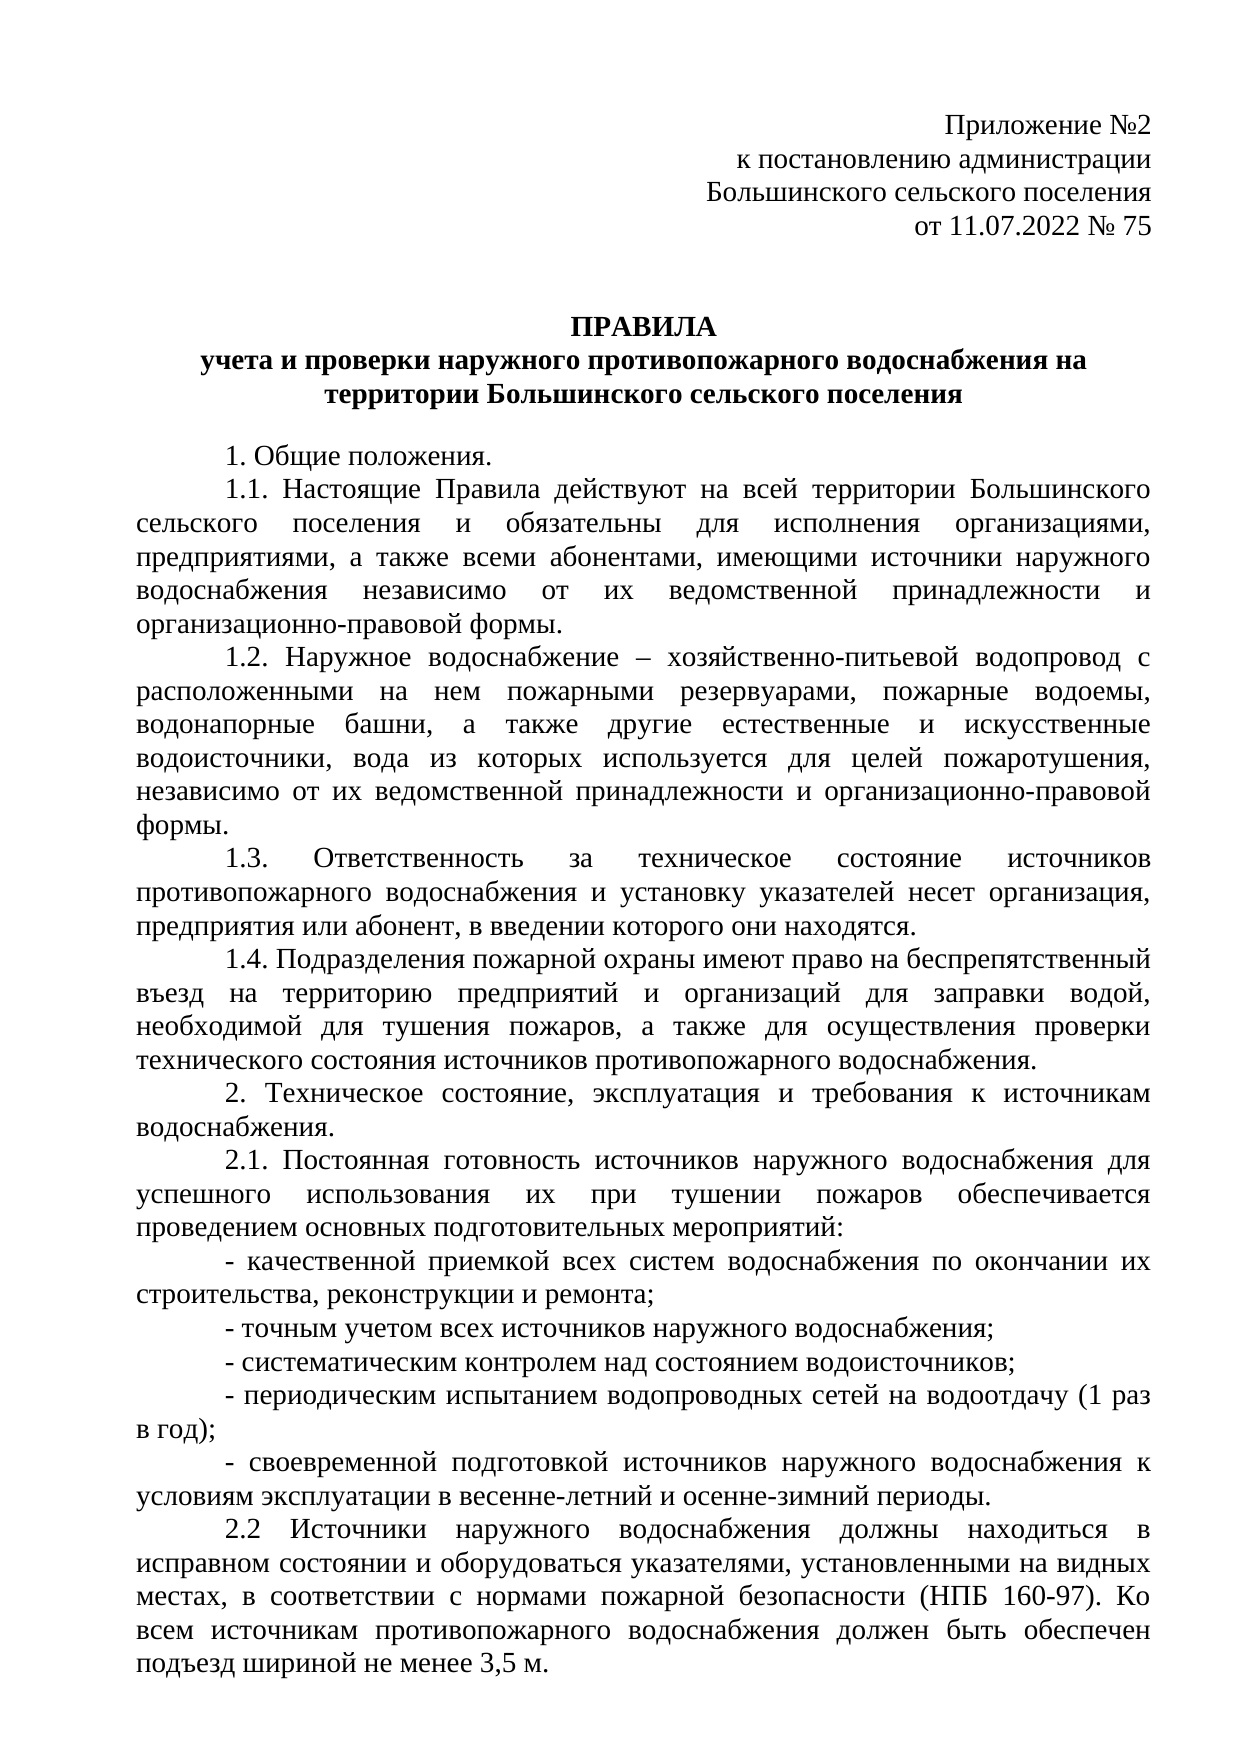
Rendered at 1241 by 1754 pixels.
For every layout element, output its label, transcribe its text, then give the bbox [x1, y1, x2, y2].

text учета и проверки наружного противопожарного водоснабжения на [136, 342, 1152, 376]
text - точным учетом всех источников наружного водоснабжения; [136, 1310, 1152, 1344]
text - качественной приемкой всех систем водоснабжения по окончании их строительства, реконструкции и ремонта; [136, 1243, 1152, 1310]
text территории Большинского сельского поселения [136, 376, 1152, 409]
text 2.1. Постоянная готовность источников наружного водоснабжения для успешного использования их при тушении пожаров обеспечивается проведением основных подготовительных мероприятий: [136, 1142, 1152, 1243]
text 1.3. Ответственность за техническое состояние источников противопожарного водоснабжения и установку указателей несет организация, предприятия или абонент, в введении которого они находятся. [136, 841, 1152, 941]
text 1.4. Подразделения пожарной охраны имеют право на беспрепятственный въезд на территорию предприятий и организаций для заправки водой, необходимой для тушения пожаров, а также для осуществления проверки технического состояния источников противопожарного водоснабжения. [136, 941, 1152, 1075]
text 2.2 Источники наружного водоснабжения должны находиться в исправном состоянии и оборудоваться указателями, установленными на видных местах, в соответствии с нормами пожарной безопасности (НПБ 160-97). Ко всем источникам противопожарного водоснабжения должен быть обеспечен подъезд шириной не менее 3,5 м. [136, 1511, 1152, 1679]
text Приложение №2 [136, 107, 1152, 141]
text от 11.07.2022 № 75 [136, 208, 1152, 242]
text - систематическим контролем над состоянием водоисточников; [136, 1344, 1152, 1377]
text Большинского сельского поселения [136, 174, 1152, 208]
text 1.1. Настоящие Правила действуют на всей территории Большинского сельского поселения и обязательны для исполнения организациями, предприятиями, а также всеми абонентами, имеющими источники наружного водоснабжения независимо от их ведомственной принадлежности и организационно-правовой формы. [136, 472, 1152, 639]
text 2. Техническое состояние, эксплуатация и требования к источникам водоснабжения. [136, 1075, 1152, 1142]
text - своевременной подготовкой источников наружного водоснабжения к условиям эксплуатации в весенне-летний и осенне-зимний периоды. [136, 1444, 1152, 1511]
text - периодическим испытанием водопроводных сетей на водоотдачу (1 раз в год); [136, 1377, 1152, 1444]
text ПРАВИЛА [136, 309, 1152, 342]
text 1.2. Наружное водоснабжение – хозяйственно-питьевой водопровод с расположенными на нем пожарными резервуарами, пожарные водоемы, водонапорные башни, а также другие естественные и искусственные водоисточники, вода из которых используется для целей пожаротушения, независимо от их ведомственной принадлежности и организационно-правовой формы. [136, 639, 1152, 841]
text 1. Общие положения. [136, 438, 1152, 472]
text к постановлению администрации [136, 141, 1152, 174]
